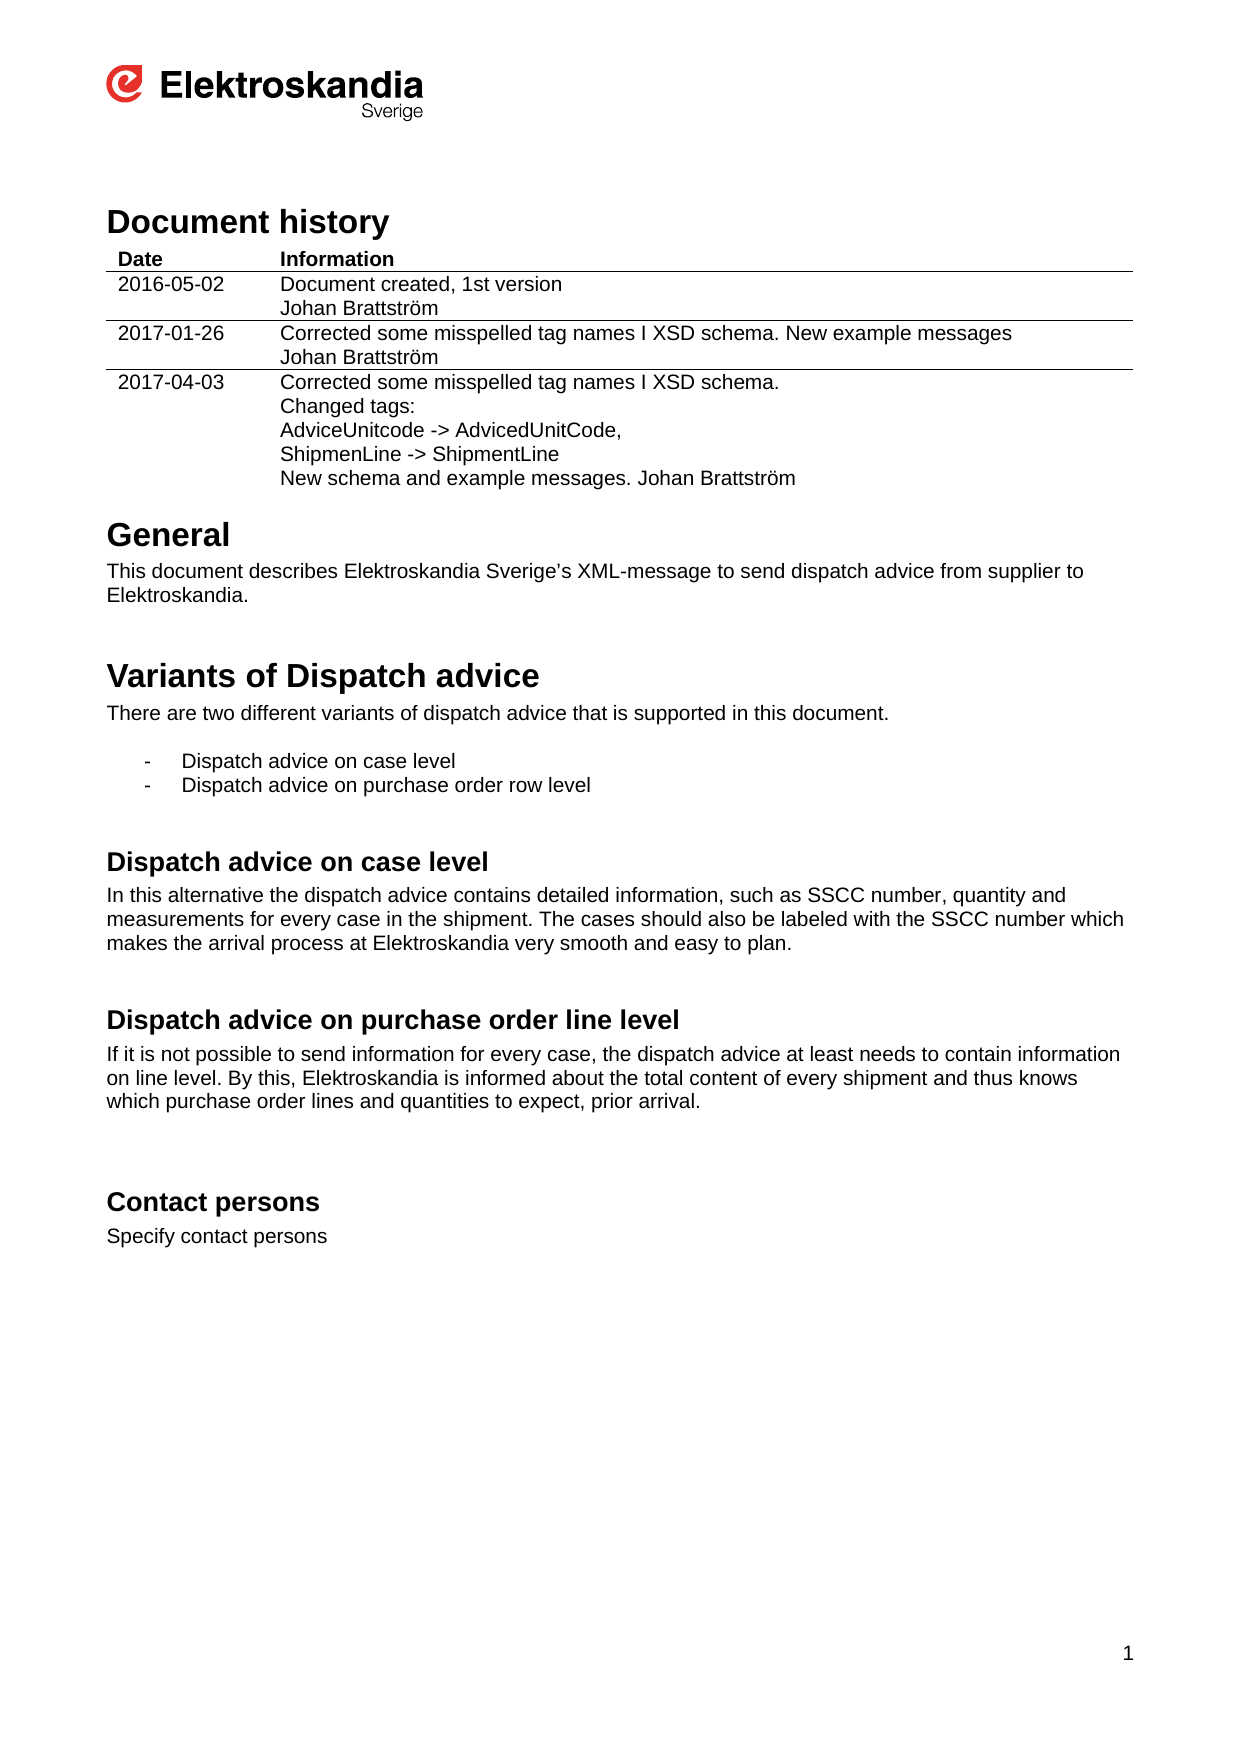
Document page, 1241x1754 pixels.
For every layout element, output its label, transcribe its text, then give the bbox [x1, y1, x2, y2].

table_cell Document created, 1st version Johan Brattström [269, 272, 1133, 320]
list Dispatch advice on case level [144, 749, 1134, 773]
subtitle Document history [106, 202, 1134, 241]
subtitle Dispatch advice on purchase order line level [106, 1004, 1134, 1035]
subtitle Variants of Dispatch advice [106, 656, 1134, 694]
subtitle General [106, 514, 1134, 553]
table_cell Corrected some misspelled tag names I XSD schema. Changed tags: AdviceUnitcode -> AdvicedUnitCode, ShipmenLine -> ShipmentLine New schema and example messages. Johan Brattström [269, 370, 1133, 489]
table_header Information [269, 247, 1133, 271]
text There are two different variants of dispatch advice that is supported in this document. [106, 701, 1134, 725]
table_cell 2016-05-02 [106, 272, 269, 320]
list Dispatch advice on purchase order row level [144, 773, 1134, 797]
subtitle Dispatch advice on case level [106, 846, 1134, 877]
text In this alternative the dispatch advice contains detailed information, such as SSCC number, quantity and measurements for every case in the shipment. The cases should also be labeled with the SSCC number which makes the arrival process at Elektroskandia very smooth and easy to plan. [106, 883, 1134, 955]
table_cell 2017-01-26 [106, 321, 269, 369]
text If it is not possible to send information for every case, the dispatch advice at least needs to contain information on line level. By this, Elektroskandia is informed about the total content of every shipment and thus knows which purchase order lines and quantities to expect, prior arrival. [106, 1041, 1134, 1113]
table_header Date [106, 247, 269, 271]
table_cell 2017-04-03 [106, 370, 269, 489]
table_cell Corrected some misspelled tag names I XSD schema. New example messages Johan Brattström [269, 321, 1133, 369]
text Specify contact persons [106, 1224, 1134, 1248]
subtitle Contact persons [106, 1186, 1134, 1217]
text This document describes Elektroskandia Sverige’s XML-message to send dispatch advice from supplier to Elektroskandia. [106, 559, 1134, 607]
